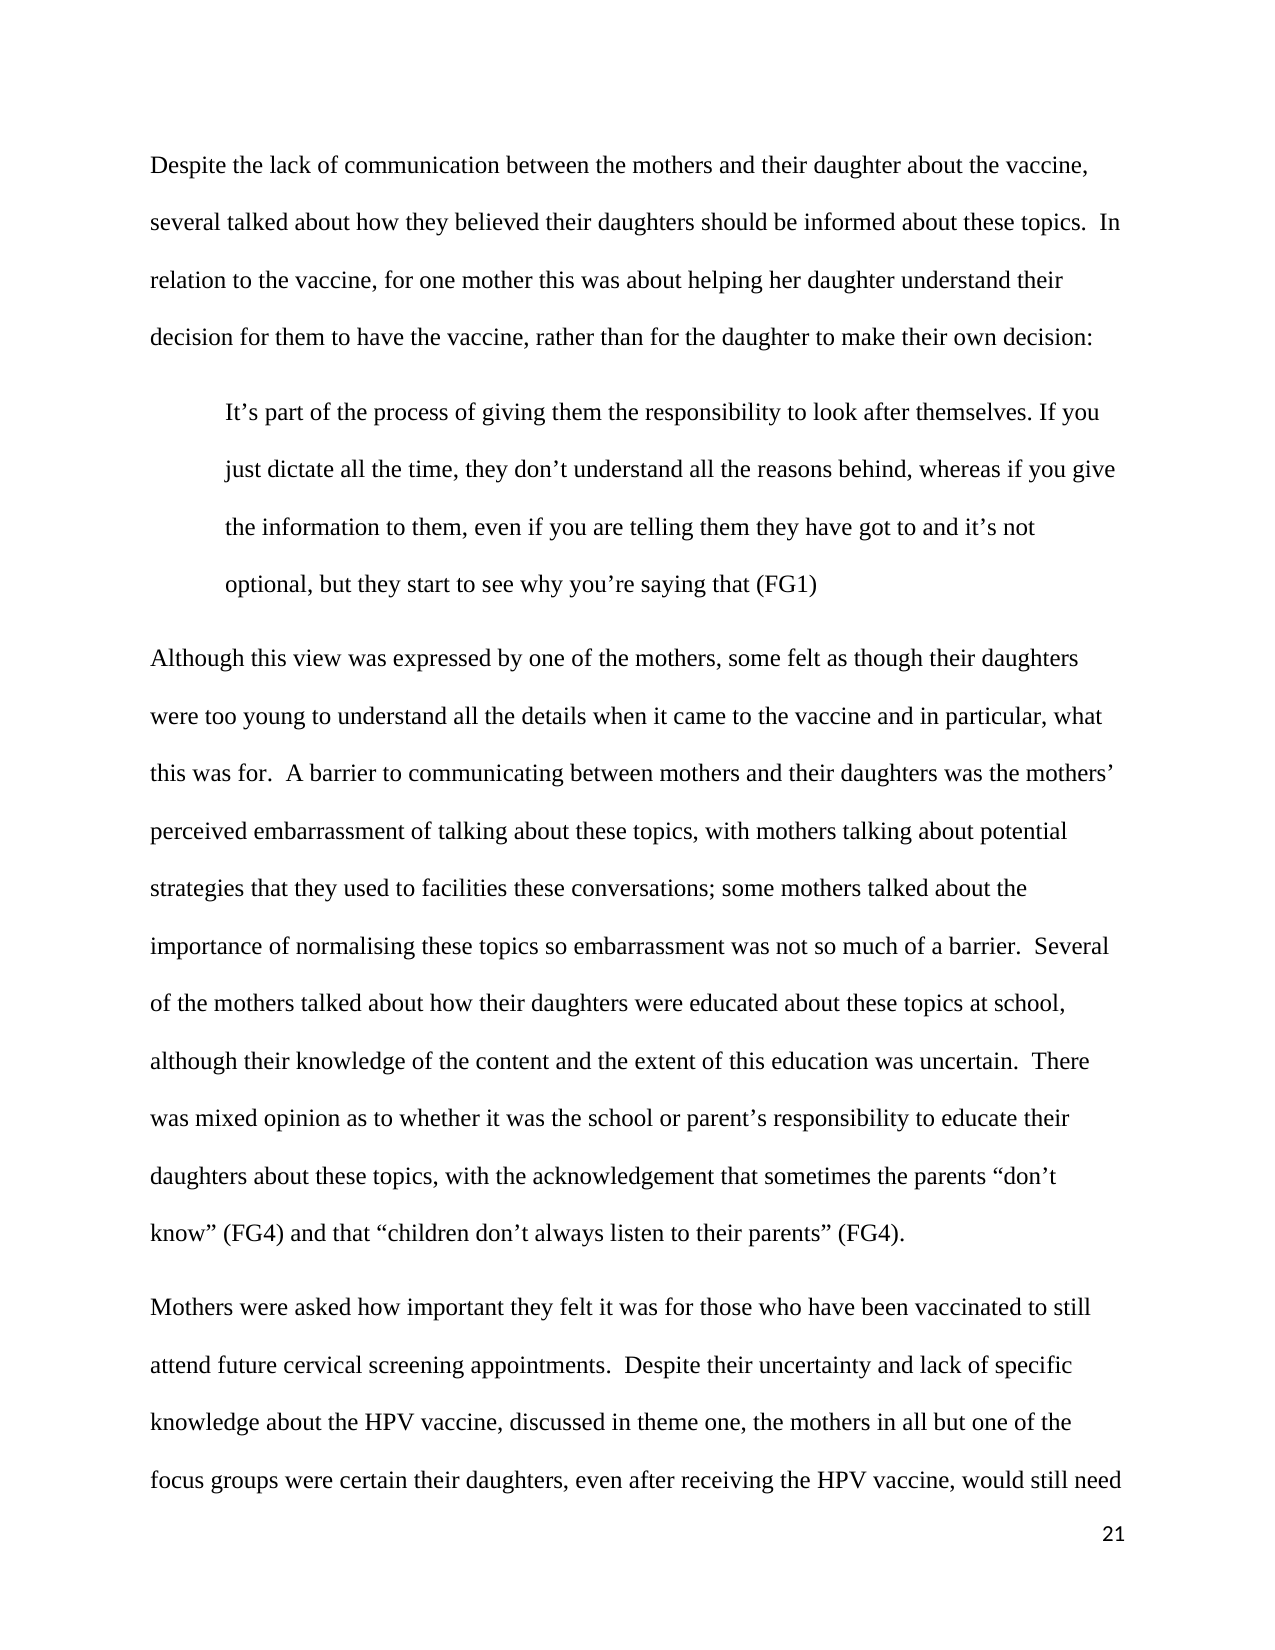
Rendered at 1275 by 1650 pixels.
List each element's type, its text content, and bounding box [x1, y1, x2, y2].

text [150, 1292, 1125, 1494]
text Although this view was expressed by one of the mothers, some felt as though their daughters were too young to understand all the details when it came to the vaccine and in particular, what this was for. A barrier to communicating between mothers and their daughters was the mothers’ perceived embarrassment of talking about these topics, with mothers talking about potential strategies that they used to facilities these conversations; some mothers talked about the importance of normalising these topics so embarrassment was not so much of a barrier. Several of the mothers talked about how their daughters were educated about these topics at school, although their knowledge of the content and the extent of this education was uncertain. There was mixed opinion as to whether it was the school or parent’s responsibility to educate their daughters about these topics, with the acknowledgement that sometimes the parents “don’t know” (FG4) and that “children don’t always listen to their parents” (FG4). [150, 643, 1125, 1247]
text It’s part of the process of giving them the responsibility to look after themselves. If you just dictate all the time, they don’t understand all the reasons behind, whereas if you give the information to them, even if you are telling them they have got to and it’s not optional, but they start to see why you’re saying that (FG1) [225, 397, 1125, 598]
text Despite the lack of communication between the mothers and their daughter about the vaccine, several talked about how they believed their daughters should be informed about these topics. In relation to the vaccine, for one mother this was about helping her daughter understand their decision for them to have the vaccine, rather than for the daughter to make their own decision: [150, 150, 1125, 351]
